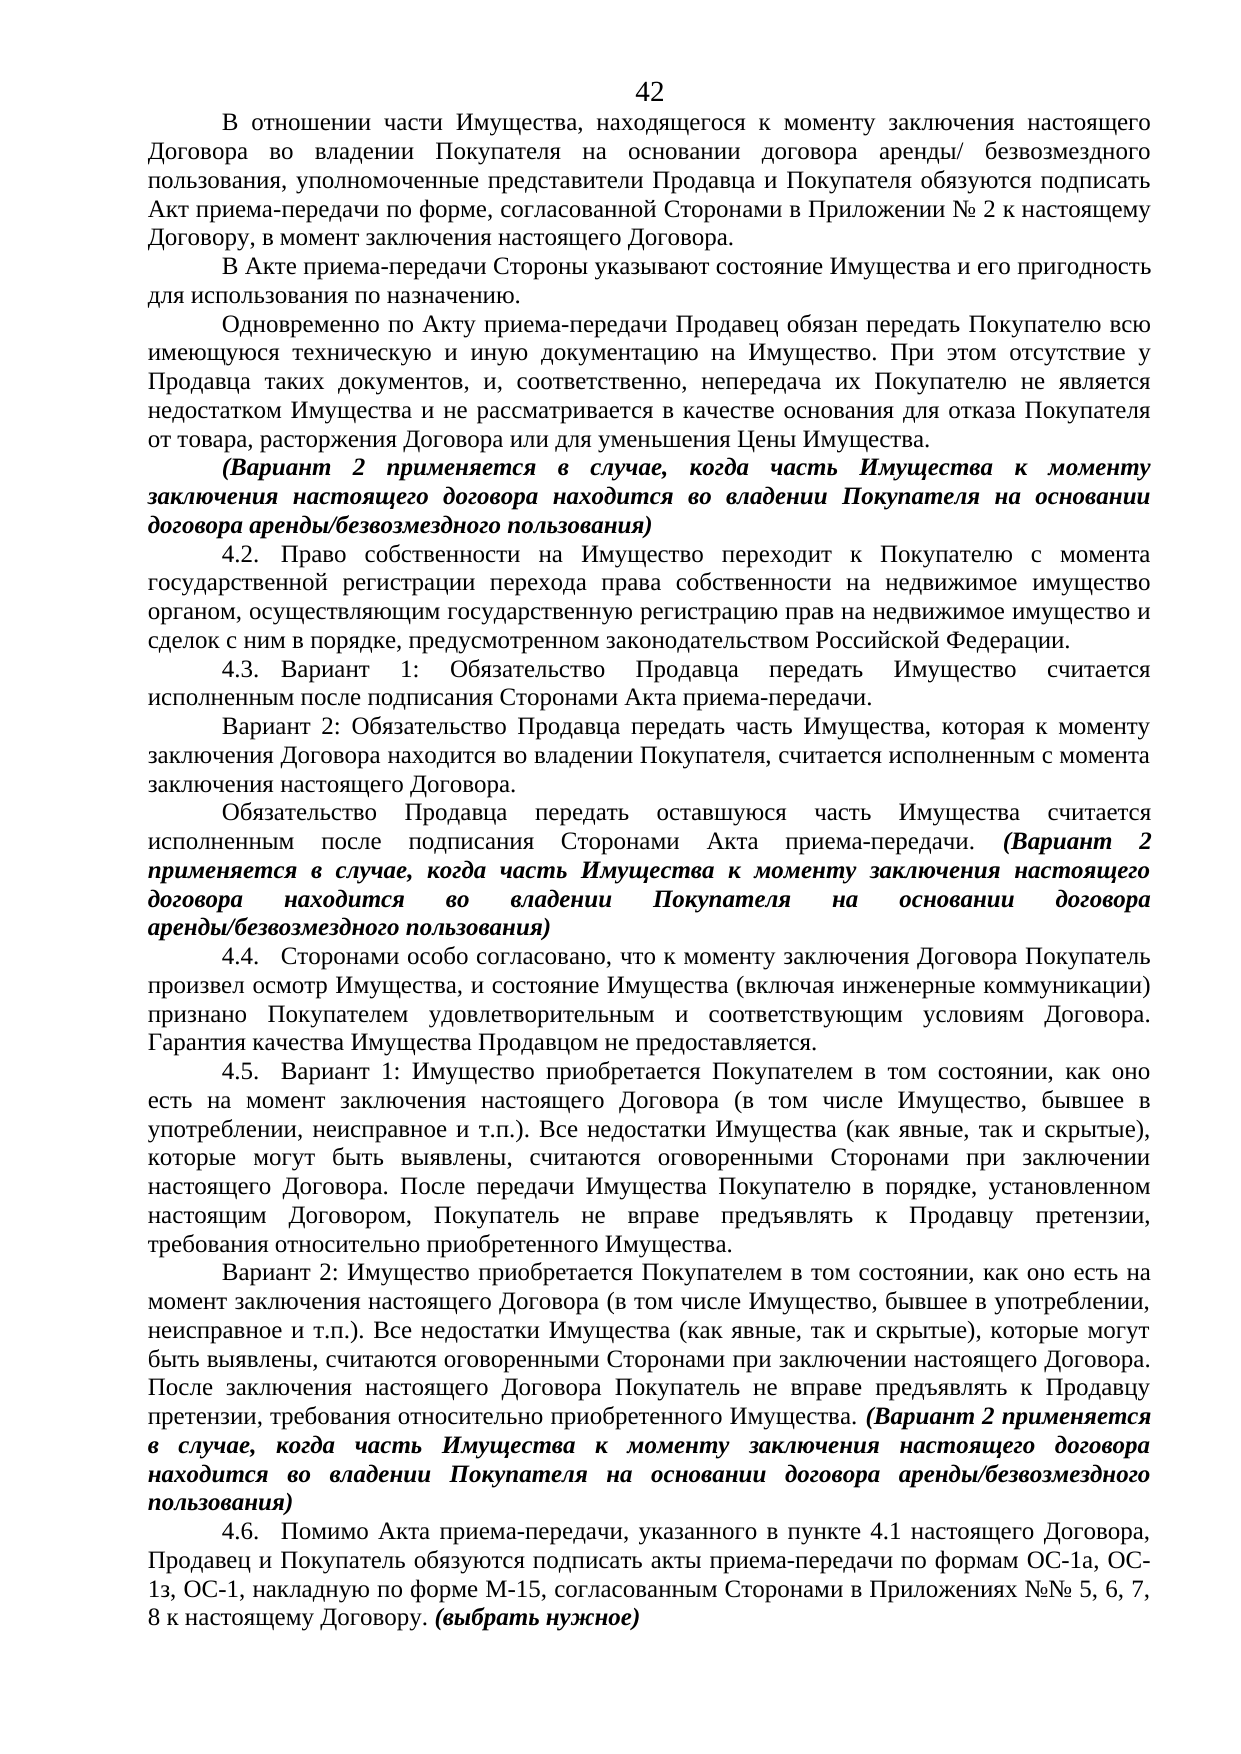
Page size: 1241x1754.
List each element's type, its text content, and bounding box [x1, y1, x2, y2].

text Одновременно по Акту приема-передачи Продавец обязан передать Покупателю всю имеющуюся техническую и иную документацию на Имущество. При этом отсутствие у Продавца таких документов, и, соответственно, непередача их Покупателю не является недостатком Имущества и не рассматривается в качестве основания для отказа Покупателя от товара, расторжения Договора или для уменьшения Цены Имущества. [148, 309, 1152, 452]
text В отношении части Имущества, находящегося к моменту заключения настоящего Договора во владении Покупателя на основании договора аренды/ безвозмездного пользования, уполномоченные представители Продавца и Покупателя обязуются подписать Акт приема-передачи по форме, согласованной Сторонами в Приложении № 2 к настоящему Договору, в момент заключения настоящего Договора. [148, 107, 1152, 251]
list Вариант 1: Имущество приобретается Покупателем в том состоянии, как оно есть на момент заключения настоящего Договора (в том числе Имущество, бывшее в употреблении, неисправное и т.п.). Все недостатки Имущества (как явные, так и скрытые), которые могут быть выявлены, считаются оговоренными Сторонами при заключении настоящего Договора. После передачи Имущества Покупателю в порядке, установленном настоящим Договором, Покупатель не вправе предъявлять к Продавцу претензии, требования относительно приобретенного Имущества. [148, 1056, 1152, 1257]
text (Вариант 2 применяется в случае, когда часть Имущества к моменту заключения настоящего договора находится во владении Покупателя на основании договора аренды/безвозмездного пользования) [148, 452, 1152, 539]
list Вариант 1: Обязательство Продавца передать Имущество считается исполненным после подписания Сторонами Акта приема-передачи. [148, 654, 1152, 711]
text Вариант 2: Имущество приобретается Покупателем в том состоянии, как оно есть на момент заключения настоящего Договора (в том числе Имущество, бывшее в употреблении, неисправное и т.п.). Все недостатки Имущества (как явные, так и скрытые), которые могут быть выявлены, считаются оговоренными Сторонами при заключении настоящего Договора. После заключения настоящего Договора Покупатель не вправе предъявлять к Продавцу претензии, требования относительно приобретенного Имущества. (Вариант 2 применяется в случае, когда часть Имущества к моменту заключения настоящего договора находится во владении Покупателя на основании договора аренды/безвозмездного пользования) [148, 1257, 1152, 1516]
text В Акте приема-передачи Стороны указывают состояние Имущества и его пригодность для использования по назначению. [148, 251, 1152, 309]
list Право собственности на Имущество переходит к Покупателю с момента государственной регистрации перехода права собственности на недвижимое имущество органом, осуществляющим государственную регистрацию прав на недвижимое имущество и сделок с ним в порядке, предусмотренном законодательством Российской Федерации. [148, 539, 1152, 654]
list Сторонами особо согласовано, что к моменту заключения Договора Покупатель произвел осмотр Имущества, и состояние Имущества (включая инженерные коммуникации) признано Покупателем удовлетворительным и соответствующим условиям Договора. Гарантия качества Имущества Продавцом не предоставляется. [148, 941, 1152, 1056]
text Обязательство Продавца передать оставшуюся часть Имущества считается исполненным после подписания Сторонами Акта приема-передачи. (Вариант 2 применяется в случае, когда часть Имущества к моменту заключения настоящего договора находится во владении Покупателя на основании договора аренды/безвозмездного пользования) [148, 797, 1152, 941]
text Вариант 2: Обязательство Продавца передать часть Имущества, которая к моменту заключения Договора находится во владении Покупателя, считается исполненным с момента заключения настоящего Договора. [148, 711, 1152, 797]
list Помимо Акта приема-передачи, указанного в пункте 4.1 настоящего Договора, Продавец и Покупатель обязуются подписать акты приема-передачи по формам ОС-1а, ОС-1з, ОС-1, накладную по форме М-15, согласованным Сторонами в Приложениях №№ 5, 6, 7, 8 к настоящему Договору. (выбрать нужное) [148, 1516, 1152, 1631]
